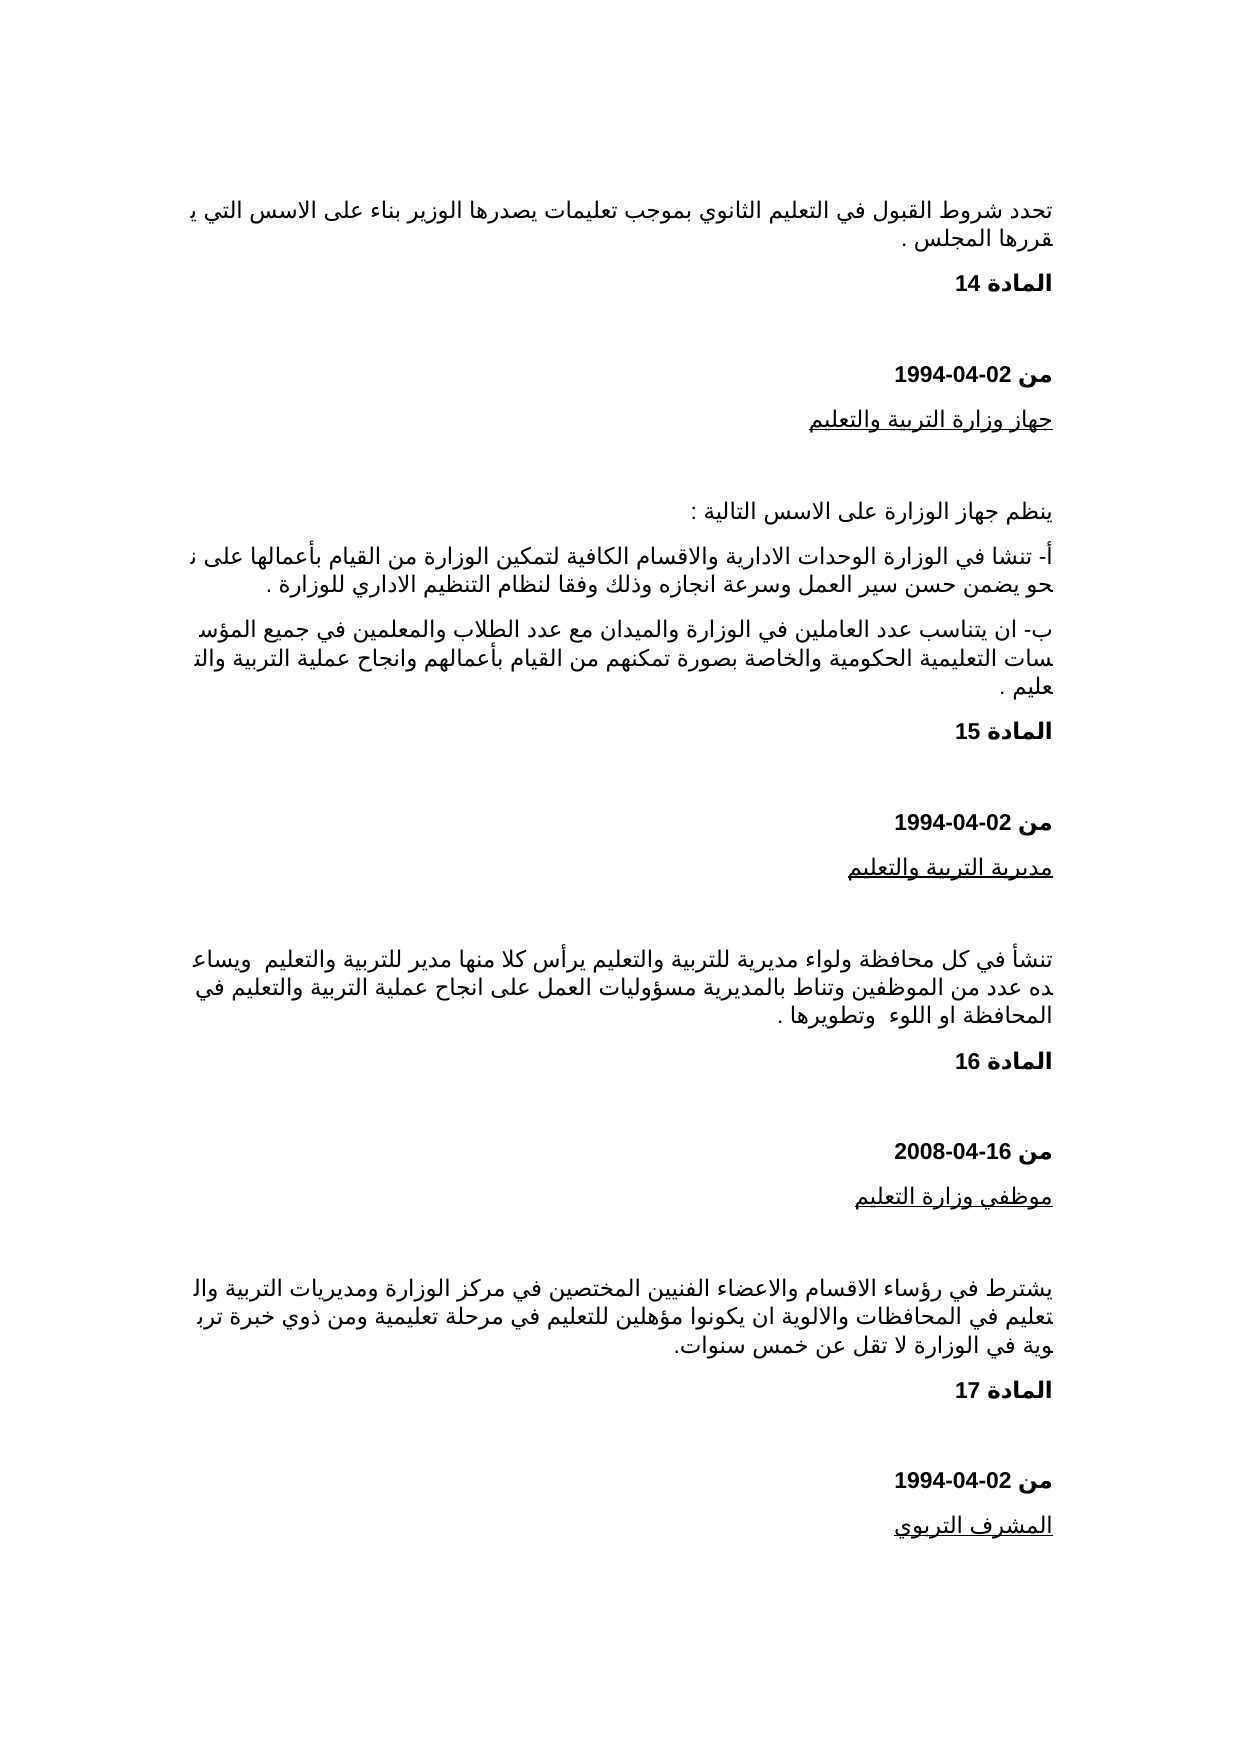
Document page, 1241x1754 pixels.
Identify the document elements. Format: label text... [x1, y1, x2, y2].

text ينظم جهاز الوزارة على الاسس التالية : [187, 498, 1053, 524]
text أ- تنشا في الوزارة الوحدات الادارية والاقسام الكافية لتمكين الوزارة من القيام بأعمالها على نحو يضمن حسن سير العمل وسرعة انجازه وذلك وفقا لنظام التنظيم الاداري للوزارة . [187, 543, 1053, 598]
text جهاز وزارة التربية والتعليم [187, 406, 1053, 432]
text تحدد شروط القبول في التعليم الثانوي بموجب تعليمات يصدرها الوزير بناء على الاسس التي يقررها المجلس . [187, 197, 1053, 252]
text من 02-04-1994 [187, 361, 1053, 387]
text يشترط في رؤساء الاقسام والاعضاء الفنيين المختصين في مركز الوزارة ومديريات التربية والتعليم في المحافظات والالوية ان يكونوا مؤهلين للتعليم في مرحلة تعليمية ومن ذوي خبرة تربوية في الوزارة لا تقل عن خمس سنوات. [187, 1275, 1053, 1358]
text من 16-04-2008 [187, 1138, 1053, 1164]
text تنشأ في كل محافظة ولواء مديرية للتربية والتعليم يرأس كلا منها مدير للتربية والتعليم ويساعده عدد من الموظفين وتناط بالمديرية مسؤوليات العمل على انجاح عملية التربية والتعليم في المحافظة او اللوء وتطويرها . [187, 946, 1053, 1029]
text موظفي وزارة التعليم [187, 1183, 1053, 1209]
text ب- ان يتناسب عدد العاملين في الوزارة والميدان مع عدد الطلاب والمعلمين في جميع المؤسسات التعليمية الحكومية والخاصة بصورة تمكنهم من القيام بأعمالهم وانجاح عملية التربية والتعليم . [187, 616, 1053, 699]
text المشرف التربوي [187, 1512, 1053, 1538]
text المادة 16 [187, 1048, 1053, 1074]
text مديرية التربية والتعليم [187, 854, 1053, 880]
text من 02-04-1994 [187, 808, 1053, 835]
text المادة 15 [187, 718, 1053, 745]
text المادة 17 [187, 1377, 1053, 1403]
text المادة 14 [187, 270, 1053, 297]
text من 02-04-1994 [187, 1467, 1053, 1493]
